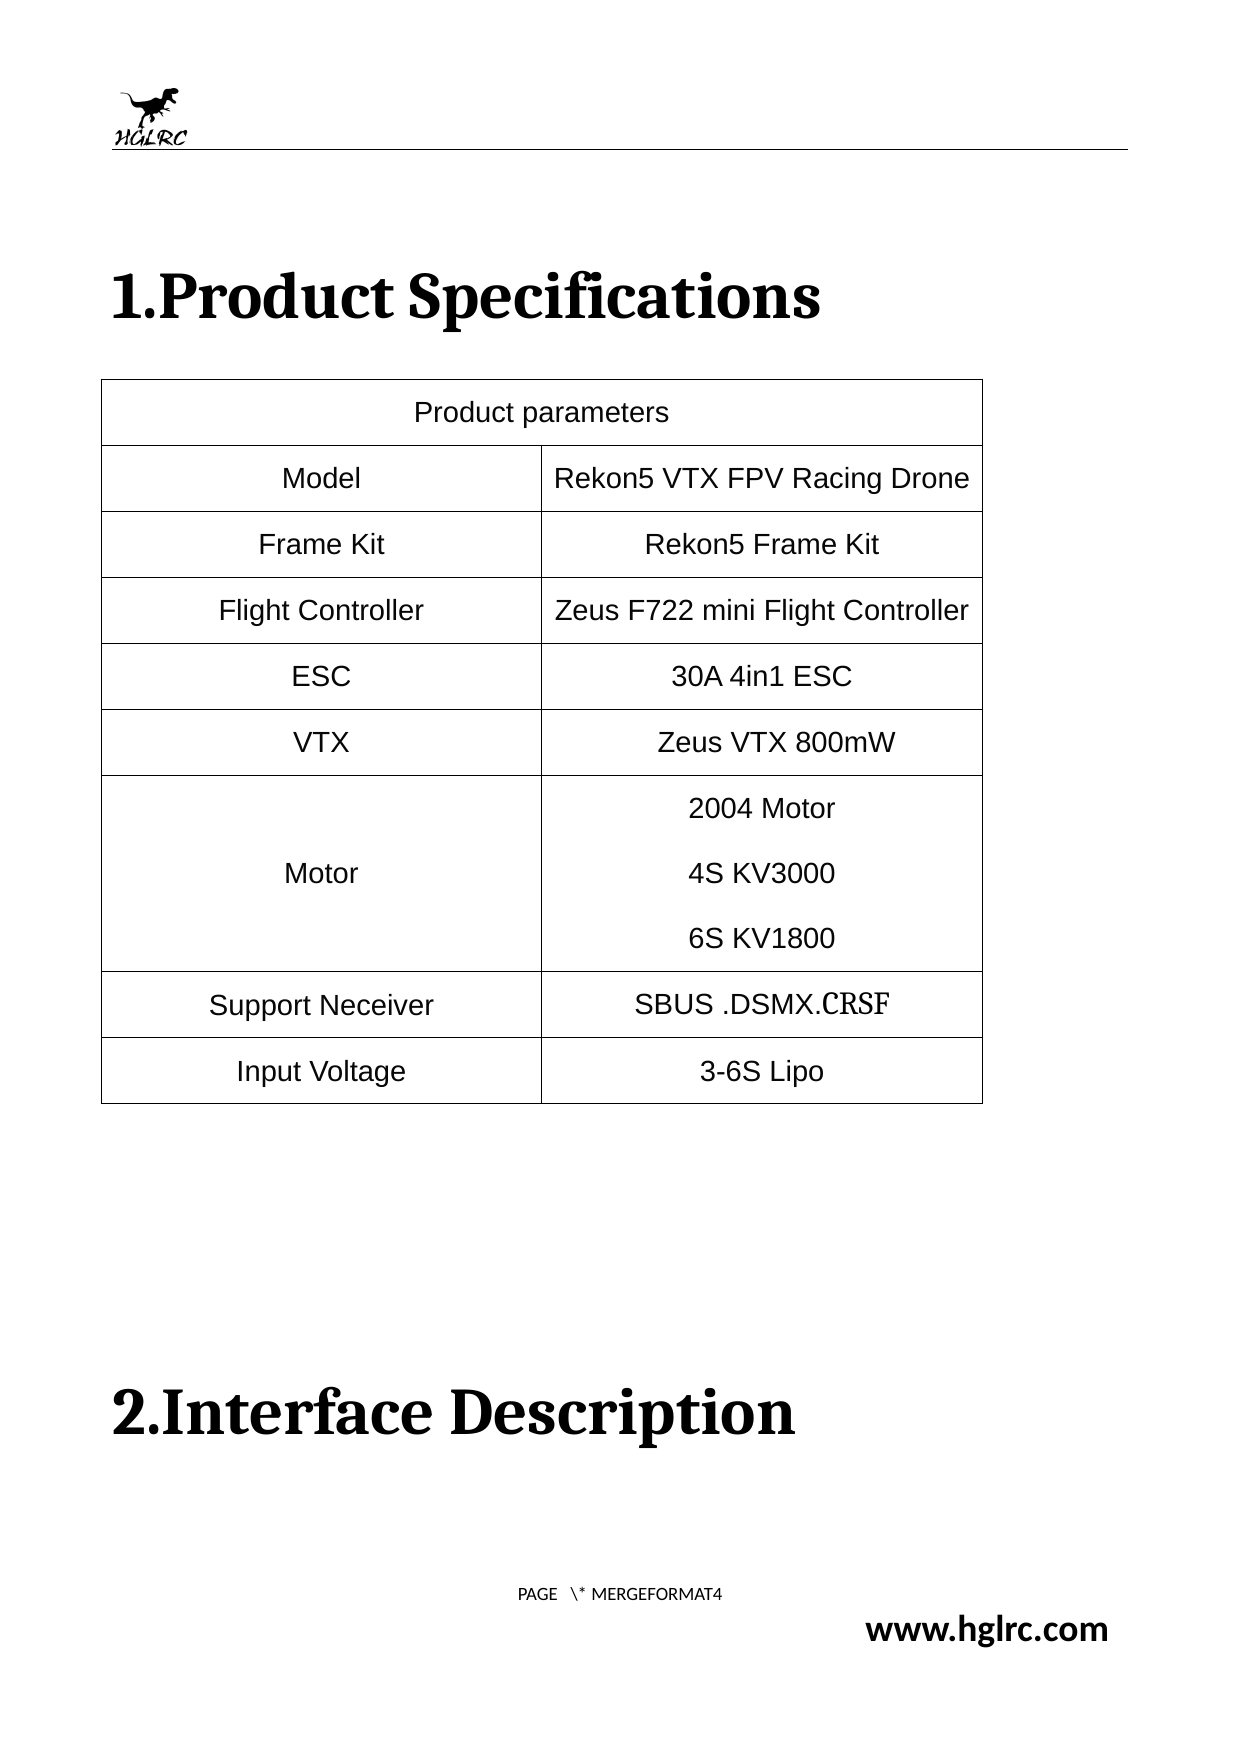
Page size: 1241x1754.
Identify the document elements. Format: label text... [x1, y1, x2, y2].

table_cell ESC [102, 644, 541, 709]
text 1.Product Specifications [112, 248, 1128, 346]
table_cell 30A 4in1 ESC [542, 644, 982, 709]
table_cell Zeus VTX 800mW [542, 710, 982, 775]
table_cell Zeus F722 mini Flight Controller [542, 578, 982, 643]
table_cell SBUS .DSMX.CRSF [542, 972, 982, 1037]
table_cell Support Neceiver [102, 972, 541, 1037]
table_header Product parameters [102, 380, 982, 444]
table_cell Input Voltage [102, 1038, 541, 1103]
table_cell 2004 Motor 4S KV3000 6S KV1800 [542, 776, 982, 971]
table_cell Rekon5 Frame Kit [542, 512, 982, 577]
table_cell 3-6S Lipo [542, 1038, 982, 1103]
table_cell Frame Kit [102, 512, 541, 577]
table_cell Rekon5 VTX FPV Racing Drone [542, 446, 982, 511]
table_cell VTX [102, 710, 541, 775]
text 2.Interface Description [112, 1364, 1128, 1461]
picture [112, 88, 192, 147]
table_cell Flight Controller [102, 578, 541, 643]
table_cell Model [102, 446, 541, 511]
table_cell Motor [102, 776, 541, 971]
